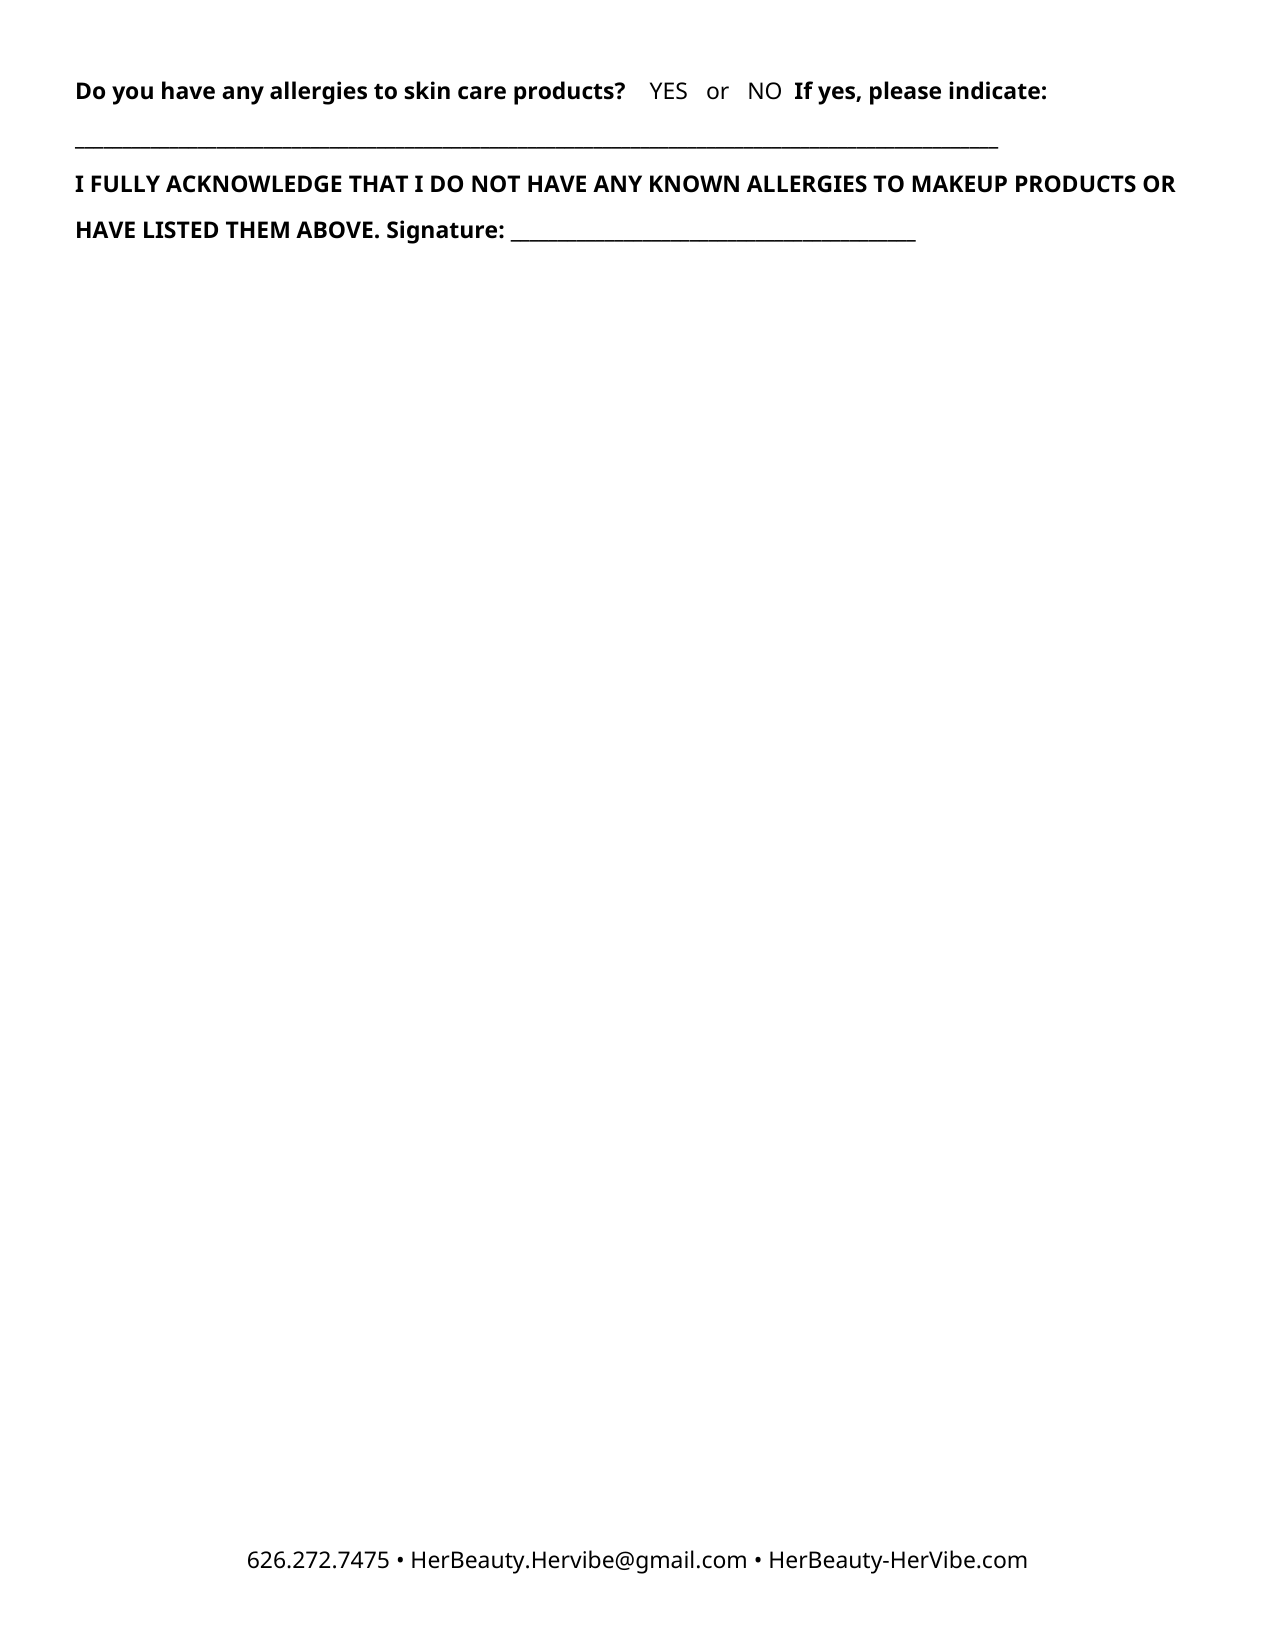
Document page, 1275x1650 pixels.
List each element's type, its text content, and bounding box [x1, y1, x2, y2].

text I FULLY ACKNOWLEDGE THAT I DO NOT HAVE ANY KNOWN ALLERGIES TO MAKEUP PRODUCTS OR HAVE LISTED THEM ABOVE. Signature: ___________________________________________ [75, 167, 1200, 246]
text Do you have any allergies to skin care products? YES or NO If yes, please indicate: [75, 75, 1200, 106]
text __________________________________________________________________________________________________ [75, 121, 1200, 152]
